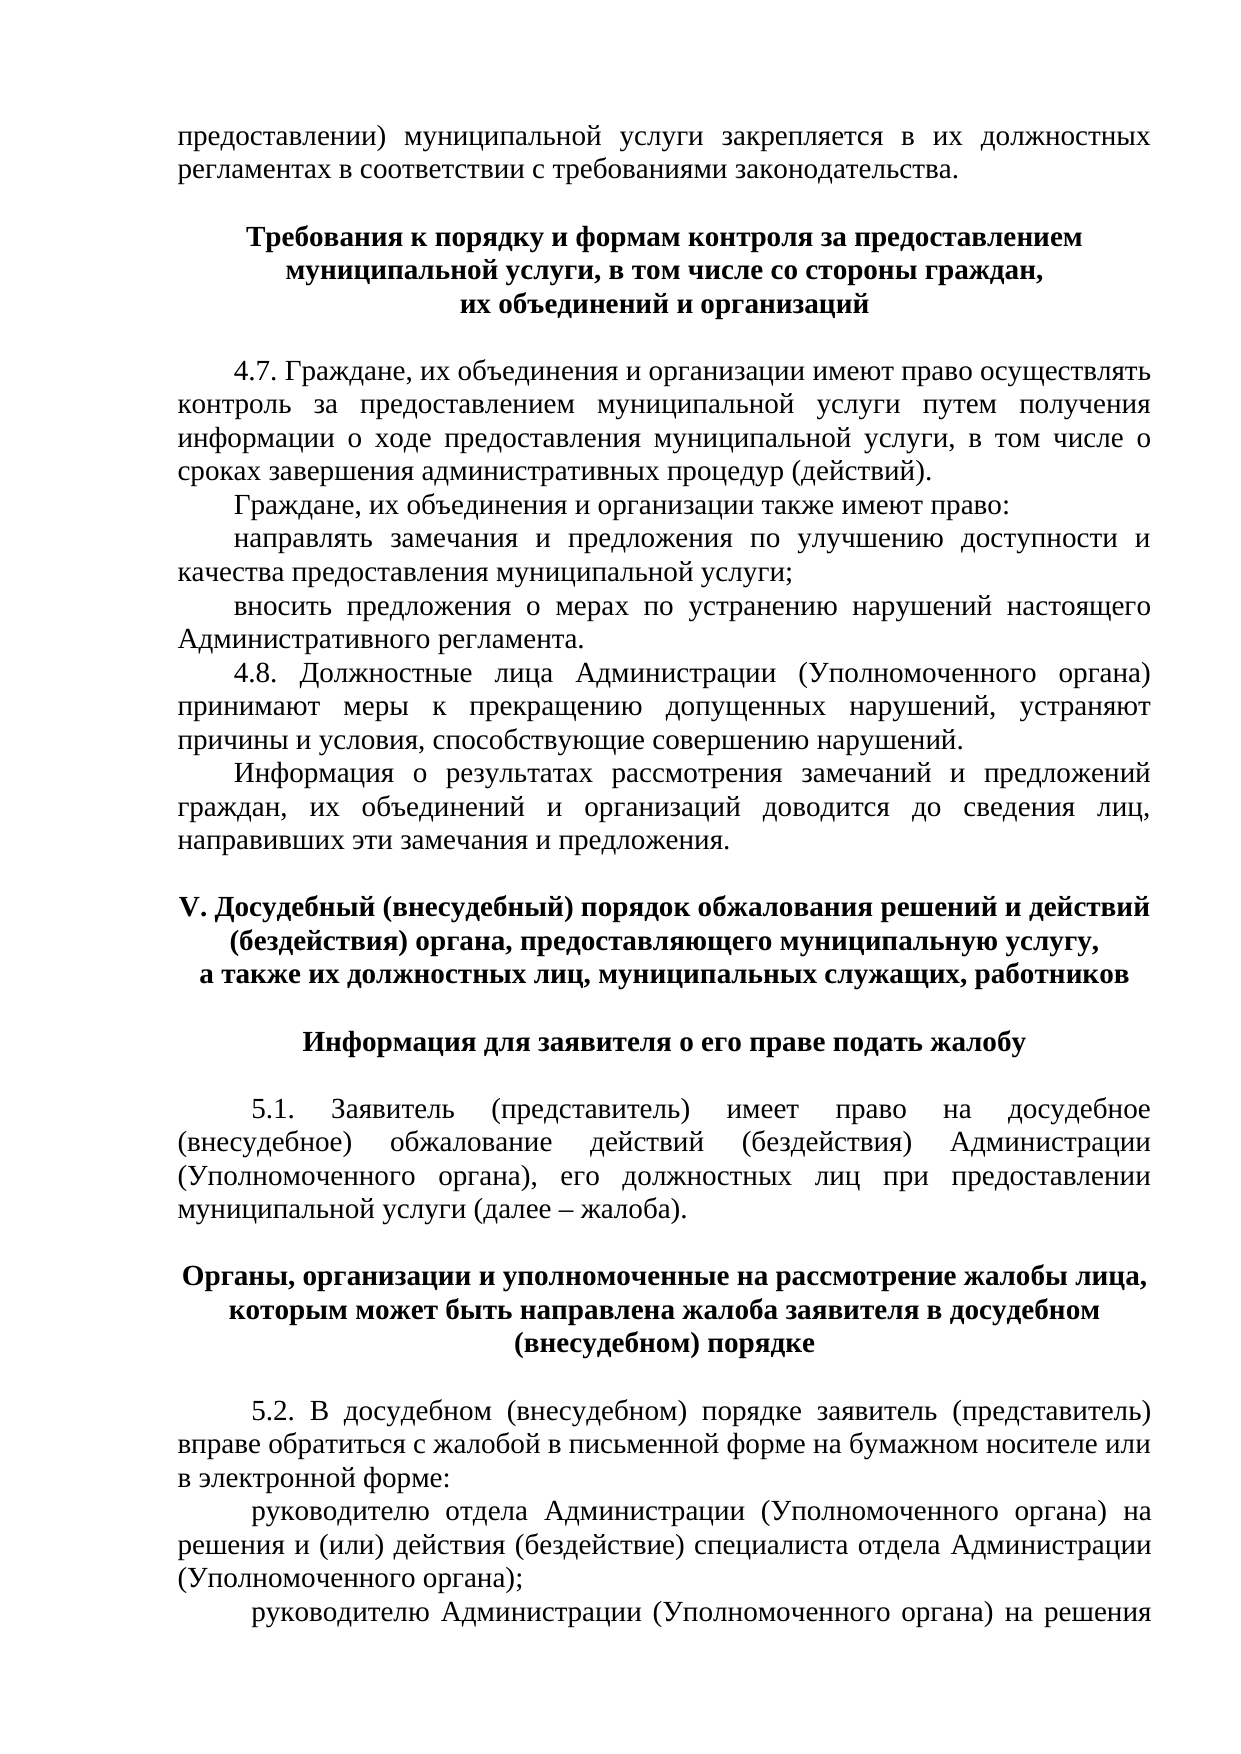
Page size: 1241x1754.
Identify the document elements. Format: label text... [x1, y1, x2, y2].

text Информация для заявителя о его праве подать жалобу [177, 1024, 1152, 1057]
text их объединений и организаций [177, 286, 1152, 319]
text а также их должностных лиц, муниципальных служащих, работников [177, 957, 1152, 990]
text руководителю отдела Администрации (Уполномоченного органа) на решения и (или) действия (бездействие) специалиста отдела Администрации (Уполномоченного органа); [177, 1493, 1152, 1594]
text направлять замечания и предложения по улучшению доступности и качества предоставления муниципальной услуги; [177, 521, 1152, 588]
text Информация о результатах рассмотрения замечаний и предложений граждан, их объединений и организаций доводится до сведения лиц, направивших эти замечания и предложения. [177, 755, 1152, 856]
text 4.7. Граждане, их объединения и организации имеют право осуществлять контроль за предоставлением муниципальной услуги путем получения информации о ходе предоставления муниципальной услуги, в том числе о сроках завершения административных процедур (действий). [177, 353, 1152, 487]
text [177, 1594, 1152, 1627]
text 5.2. В досудебном (внесудебном) порядке заявитель (представитель) вправе обратиться с жалобой в письменной форме на бумажном носителе или в электронной форме: [177, 1393, 1152, 1493]
text Граждане, их объединения и организации также имеют право: [177, 487, 1152, 521]
text Органы, организации и уполномоченные на рассмотрение жалобы лица, которым может быть направлена жалоба заявителя в досудебном (внесудебном) порядке [177, 1258, 1152, 1359]
text вносить предложения о мерах по устранению нарушений настоящего Административного регламента. [177, 588, 1152, 655]
text Требования к порядку и формам контроля за предоставлением [177, 219, 1152, 252]
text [177, 118, 1152, 185]
text 4.8. Должностные лица Администрации (Уполномоченного органа) принимают меры к прекращению допущенных нарушений, устраняют причины и условия, способствующие совершению нарушений. [177, 655, 1152, 755]
text муниципальной услуги, в том числе со стороны граждан, [177, 252, 1152, 286]
text 5.1. Заявитель (представитель) имеет право на досудебное (внесудебное) обжалование действий (бездействия) Администрации (Уполномоченного органа), его должностных лиц при предоставлении муниципальной услуги (далее – жалоба). [177, 1091, 1152, 1225]
text V. Досудебный (внесудебный) порядок обжалования решений и действий (бездействия) органа, предоставляющего муниципальную услугу, [177, 889, 1152, 957]
